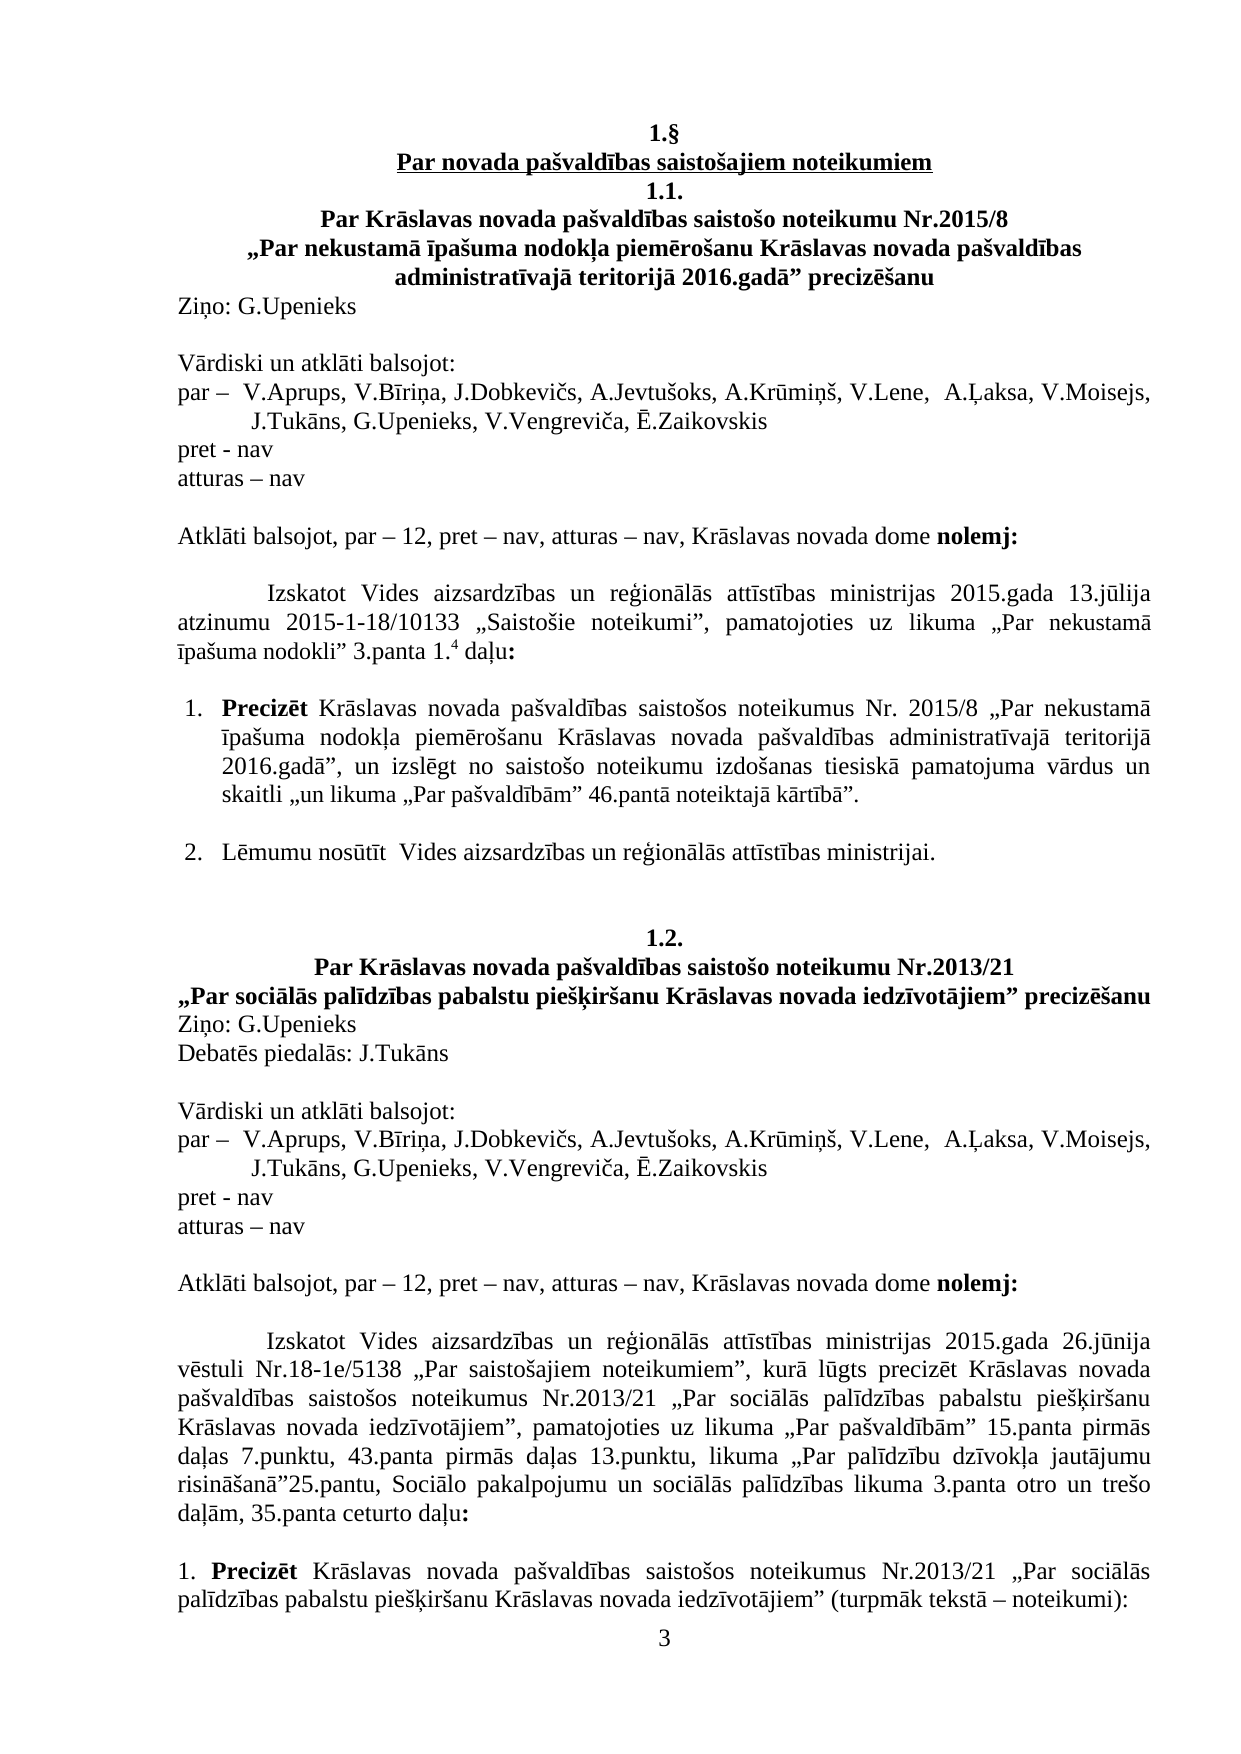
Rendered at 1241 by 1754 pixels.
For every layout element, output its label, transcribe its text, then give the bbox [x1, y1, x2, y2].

text Vārdiski un atklāti balsojot: [177, 1096, 1152, 1124]
text par – V.Aprups, V.Bīriņa, J.Dobkevičs, A.Jevtušoks, A.Krūmiņš, V.Lene, A.Ļaksa, V.Moisejs, J.Tukāns, G.Upenieks, V.Vengreviča, Ē.Zaikovskis [177, 1124, 1152, 1182]
text Par Krāslavas novada pašvaldības saistošo noteikumu Nr.2015/8 [177, 204, 1152, 233]
text „Par nekustamā īpašuma nodokļa piemērošanu Krāslavas novada pašvaldības administratīvajā teritorijā 2016.gadā” precizēšanu [177, 233, 1152, 291]
list Precizēt Krāslavas novada pašvaldības saistošos noteikumus Nr. 2015/8 „Par nekustamā īpašuma nodokļa piemērošanu Krāslavas novada pašvaldības administratīvajā teritorijā 2016.gadā”, un izslēgt no saistošo noteikumu izdošanas tiesiskā pamatojuma vārdus un skaitli „un likuma „Par pašvaldībām” 46.pantā noteiktajā kārtībā”. [184, 693, 1152, 808]
text Par novada pašvaldības saistošajiem noteikumiem [177, 147, 1152, 176]
text Vārdiski un atklāti balsojot: [177, 348, 1152, 377]
text Izskatot Vides aizsardzības un reģionālās attīstības ministrijas 2015.gada 26.jūnija vēstuli Nr.18-1e/5138 „Par saistošajiem noteikumiem”, kurā lūgts precizēt Krāslavas novada pašvaldības saistošos noteikumus Nr.2013/21 „Par sociālās palīdzības pabalstu piešķiršanu Krāslavas novada iedzīvotājiem”, pamatojoties uz likuma „Par pašvaldībām” 15.panta pirmās daļas 7.punktu, 43.panta pirmās daļas 13.punktu, likuma „Par palīdzību dzīvokļa jautājumu risināšanā”25.pantu, Sociālo pakalpojumu un sociālās palīdzības likuma 3.panta otro un trešo daļām, 35.panta ceturto daļu: [177, 1326, 1152, 1527]
list Lēmumu nosūtīt Vides aizsardzības un reģionālās attīstības ministrijai. [184, 837, 1152, 866]
list 1. Precizēt Krāslavas novada pašvaldības saistošos noteikumus Nr.2013/21 „Par sociālās palīdzības pabalstu piešķiršanu Krāslavas novada iedzīvotājiem” (turpmāk tekstā – noteikumi): [177, 1556, 1152, 1613]
text 1.2. [177, 923, 1152, 952]
text „Par sociālās palīdzības pabalstu piešķiršanu Krāslavas novada iedzīvotājiem” precizēšanu [177, 981, 1152, 1009]
list Atklāti balsojot, par – 12, pret – nav, atturas – nav, Krāslavas novada dome nolemj: [177, 521, 1152, 549]
text Debatēs piedalās: J.Tukāns [177, 1038, 1152, 1067]
text Izskatot Vides aizsardzības un reģionālās attīstības ministrijas 2015.gada 13.jūlija atzinumu 2015-1-18/10133 „Saistošie noteikumi”, pamatojoties uz likuma „Par nekustamā īpašuma nodokli” 3.panta 1.4 daļu: [177, 578, 1152, 664]
text Ziņo: G.Upenieks [177, 291, 1152, 319]
text pret - nav [177, 434, 1152, 463]
text 1.§ [177, 118, 1152, 147]
text Par Krāslavas novada pašvaldības saistošo noteikumu Nr.2013/21 [177, 952, 1152, 981]
list Atklāti balsojot, par – 12, pret – nav, atturas – nav, Krāslavas novada dome nolemj: [177, 1268, 1152, 1297]
text atturas – nav [177, 1211, 1152, 1239]
text 1.1. [177, 176, 1152, 204]
text pret - nav [177, 1182, 1152, 1211]
text Ziņo: G.Upenieks [177, 1009, 1152, 1038]
text par – V.Aprups, V.Bīriņa, J.Dobkevičs, A.Jevtušoks, A.Krūmiņš, V.Lene, A.Ļaksa, V.Moisejs, J.Tukāns, G.Upenieks, V.Vengreviča, Ē.Zaikovskis [177, 377, 1152, 434]
text atturas – nav [177, 463, 1152, 492]
